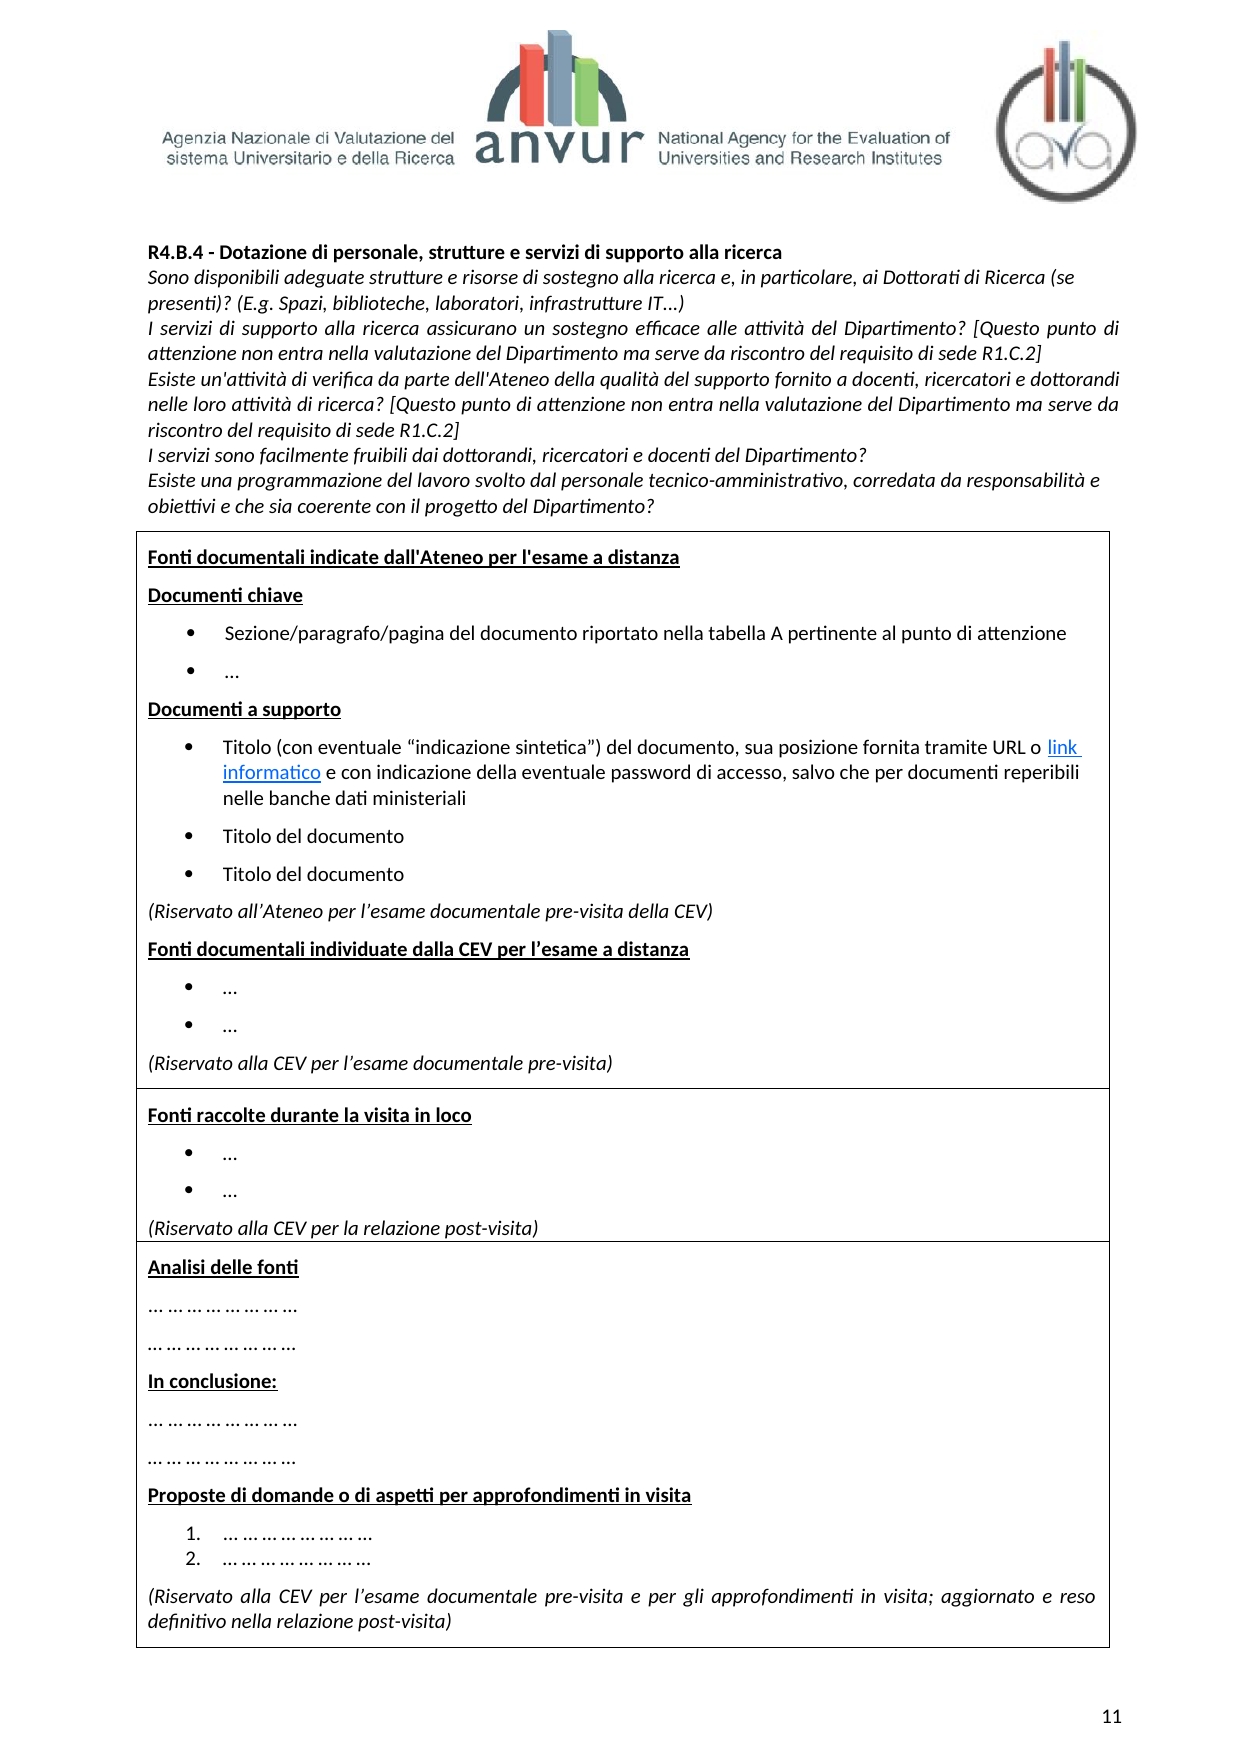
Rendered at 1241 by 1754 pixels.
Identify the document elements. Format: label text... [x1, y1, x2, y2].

text Esiste una programmazione del lavoro svolto dal personale tecnico-amministrativo, corredata da responsabilità e obiettivi e che sia coerente con il progetto del Dipartimento? [148, 468, 1122, 518]
text Esiste un'attività di verifica da parte dell'Ateneo della qualità del supporto fornito a docenti, ricercatori e dottorandi nelle loro attività di ricerca? [Questo punto di attenzione non entra nella valutazione del Dipartimento ma serve da riscontro del requisito di sede R1.C.2] [148, 366, 1122, 442]
table_header Fonti documentali indicate dall'Ateneo per l'esame a distanza Documenti chiave Sezione/paragrafo/pagina del documento riportato nella tabella A pertinente al punto di attenzione … Documenti a supporto Titolo (con eventuale “indicazione sintetica”) del documento, sua posizione fornita tramite URL o link informatico e con indicazione della eventuale password di accesso, salvo che per documenti reperibili nelle banche dati ministeriali Titolo del documento Titolo del documento (Riservato all’Ateneo per l’esame documentale pre-visita della CEV) Fonti documentali individuate dalla CEV per l’esame a distanza … … (Riservato alla CEV per l’esame documentale pre-visita) [137, 532, 1109, 1088]
text I servizi di supporto alla ricerca assicurano un sostegno efficace alle attività del Dipartimento? [Questo punto di attenzione non entra nella valutazione del Dipartimento ma serve da riscontro del requisito di sede R1.C.2] [148, 315, 1122, 366]
text I servizi sono facilmente fruibili dai dottorandi, ricercatori e docenti del Dipartimento? [148, 442, 1122, 468]
text Sono disponibili adeguate strutture e risorse di sostegno alla ricerca e, in particolare, ai Dottorati di Ricerca (se presenti)? (E.g. Spazi, biblioteche, laboratori, infrastrutture IT...) [148, 264, 1122, 315]
table_cell Fonti raccolte durante la visita in loco … … (Riservato alla CEV per la relazione post-visita) [137, 1089, 1109, 1241]
table_cell Analisi delle fonti ... … … … … … … … … … … … … … … … In conclusione: ... … … … … … … … … … … … … … … … Proposte di domande o di aspetti per approfondimenti in visita ... … … … … … … … … … … … … … … … (Riservato alla CEV per l’esame documentale pre-visita e per gli approfondimenti in visita; aggiornato e reso definitivo nella relazione post-visita) [137, 1242, 1109, 1647]
text R4.B.4 - Dotazione di personale, strutture e servizi di supporto alla ricerca [148, 239, 1122, 264]
